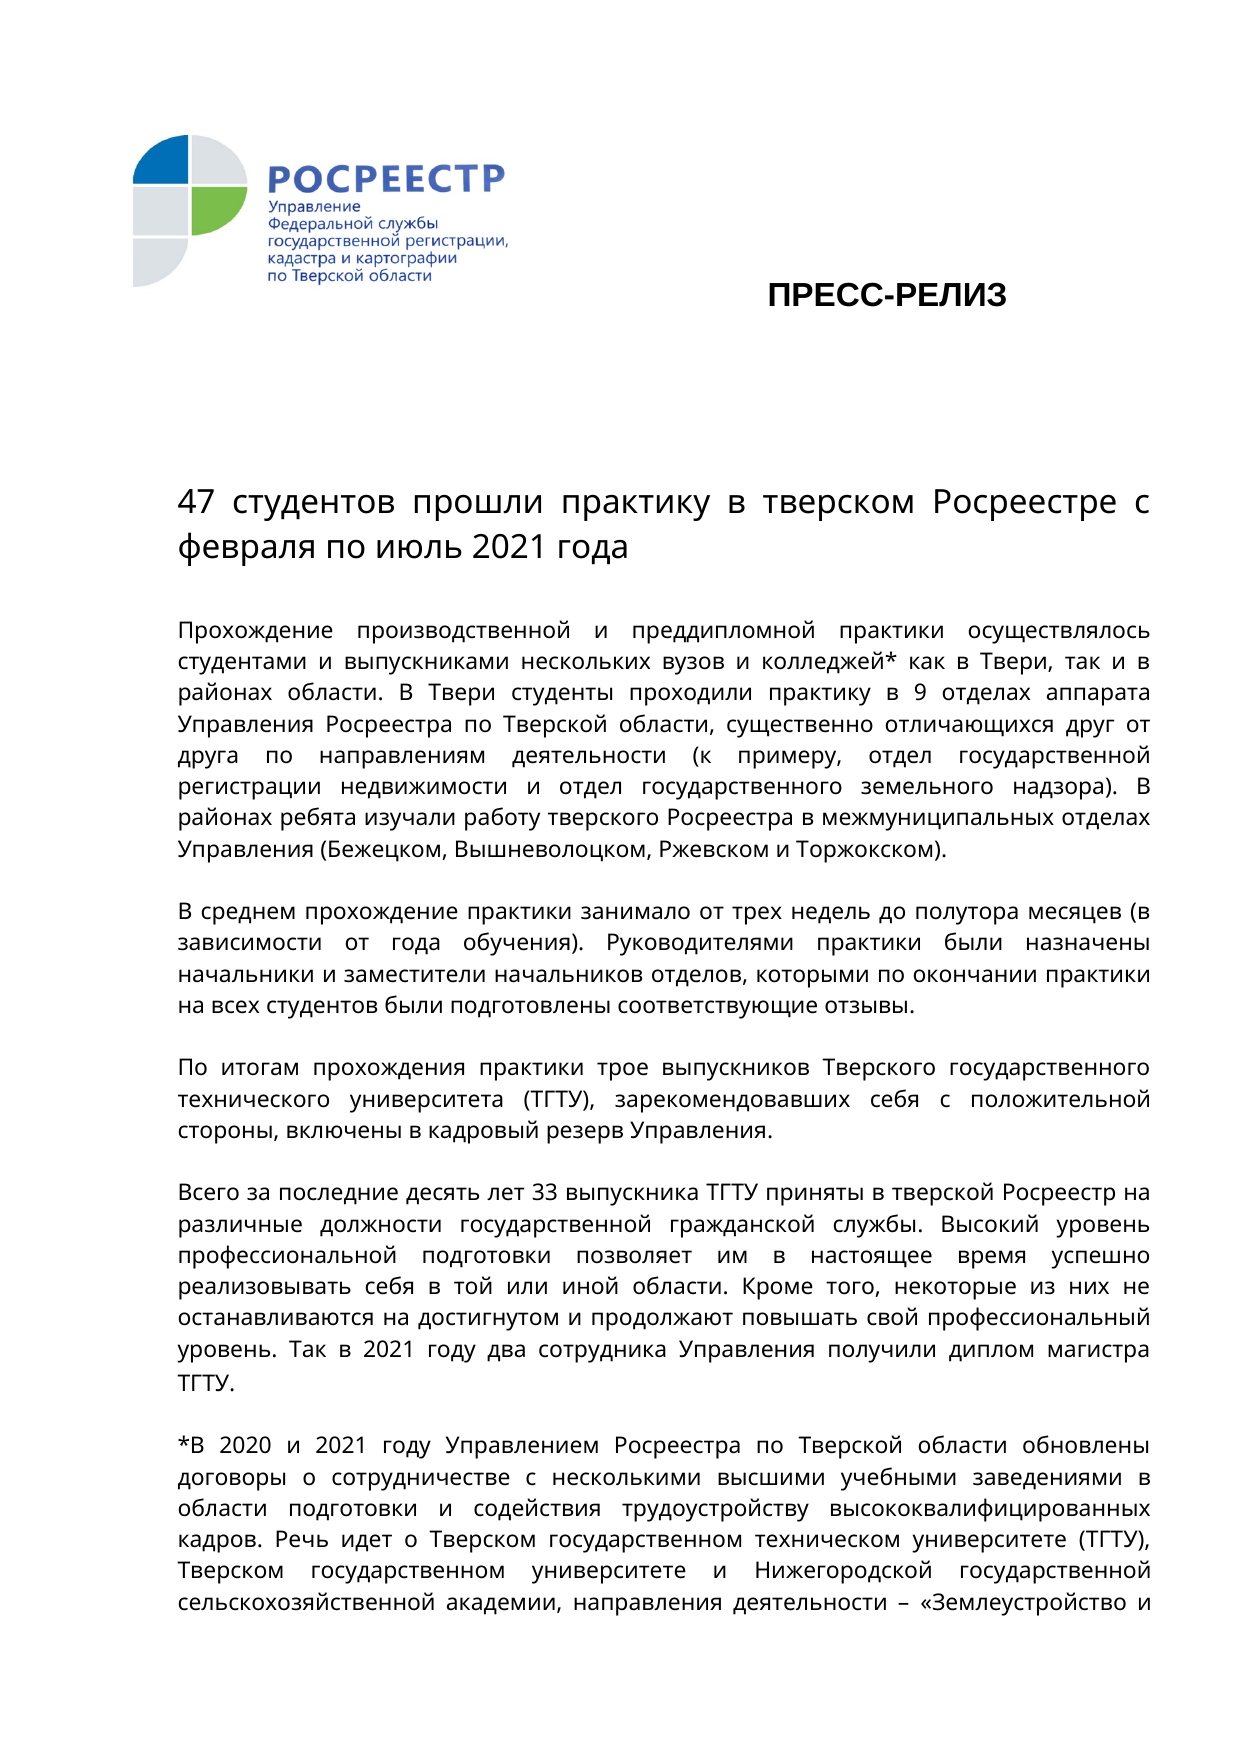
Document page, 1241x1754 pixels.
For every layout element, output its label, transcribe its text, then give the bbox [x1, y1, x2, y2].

text В среднем прохождение практики занимало от трех недель до полутора месяцев (в зависимости от года обучения). Руководителями практики были назначены начальники и заместители начальников отделов, которыми по окончании практики на всех студентов были подготовлены соответствующие отзывы. [177, 895, 1152, 1020]
text 47 студентов прошли практику в тверском Росреестре с февраля по июль 2021 года [177, 478, 1152, 568]
text Всего за последние десять лет 33 выпускника ТГТУ приняты в тверской Росреестр на различные должности государственной гражданской службы. Высокий уровень профессиональной подготовки позволяет им в настоящее время успешно реализовывать себя в той или иной области. Кроме того, некоторые из них не останавливаются на достигнутом и продолжают повышать свой профессиональный уровень. Так в 2021 году два сотрудника Управления получили диплом магистра ТГТУ. [177, 1176, 1152, 1398]
text По итогам прохождения практики трое выпускников Тверского государственного технического университета (ТГТУ), зарекомендовавших себя с положительной стороны, включены в кадровый резерв Управления. [177, 1051, 1152, 1145]
text Прохождение производственной и преддипломной практики осуществлялось студентами и выпускниками нескольких вузов и колледжей* как в Твери, так и в районах области. В Твери студенты проходили практику в 9 отделах аппарата Управления Росреестра по Тверской области, существенно отличающихся друг от друга по направлениям деятельности (к примеру, отдел государственной регистрации недвижимости и отдел государственного земельного надзора). В районах ребята изучали работу тверского Росреестра в межмуниципальных отделах Управления (Бежецком, Вышневолоцком, Ржевском и Торжокском). [177, 614, 1152, 864]
picture [118, 118, 545, 306]
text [177, 1429, 1152, 1617]
